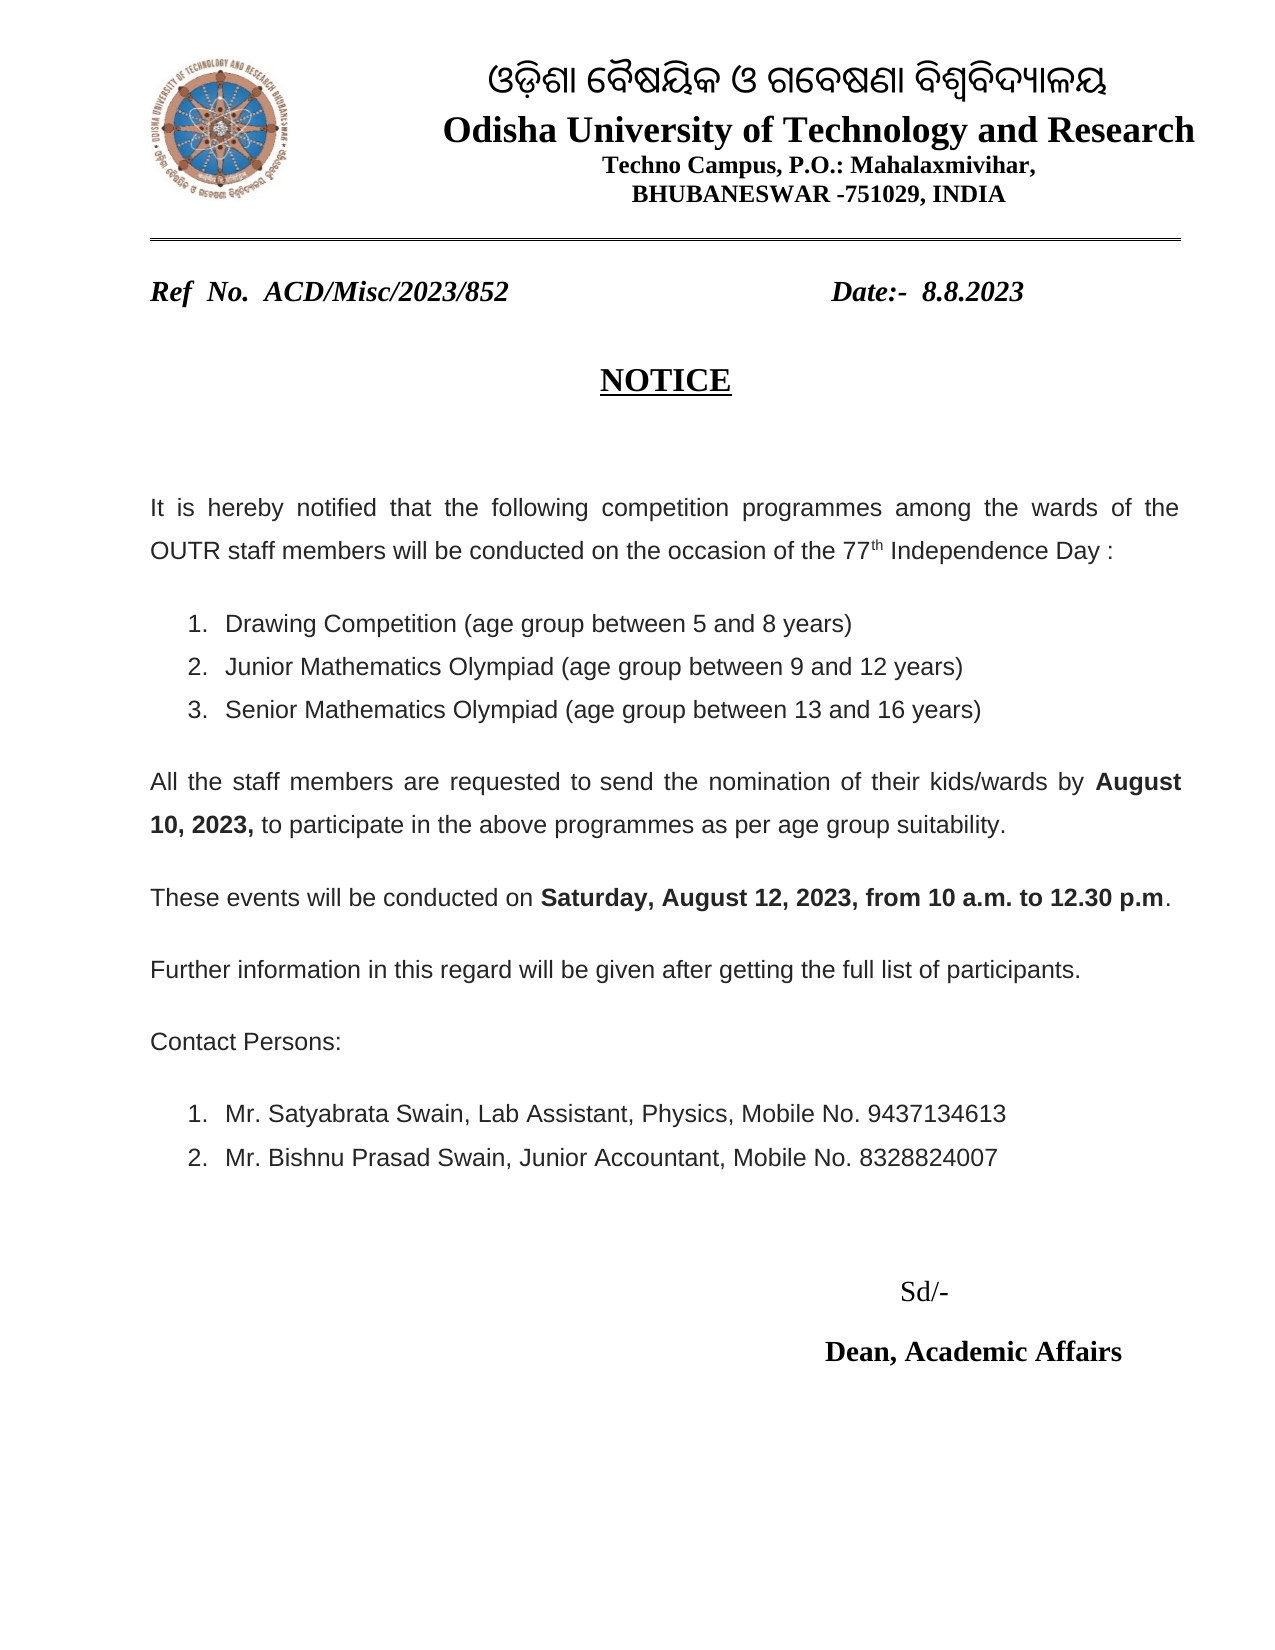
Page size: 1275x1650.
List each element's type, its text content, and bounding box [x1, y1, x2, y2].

list Drawing Competition (age group between 5 and 8 years) [187, 609, 1181, 637]
list Mr. Bishnu Prasad Swain, Junior Accountant, Mobile No. 8328824007 [187, 1143, 1181, 1171]
text Contact Persons: [150, 1027, 1181, 1056]
text Dean, Academic Affairs [750, 1334, 1181, 1367]
text It is hereby notified that the following competition programmes among the wards of the OUTR staff members will be conducted on the occasion of the 77th Independence Day : [150, 493, 1181, 565]
text BHUBANESWAR -751029, INDIA [150, 179, 1275, 208]
text These events will be conducted on Saturday, August 12, 2023, from 10 a.m. to 12.30 p.m. [150, 883, 1181, 911]
text ଓଡ଼ିଶା ବୈଷୟିକ ଓ ଗବେଷଣା ବିଶ୍ୱବିଦ୍ୟାଳୟ [150, 56, 1181, 107]
text Ref No. ACD/Misc/2023/852 Date:- 8.8.2023 [150, 274, 1181, 308]
text Sd/- [900, 1274, 1181, 1308]
text Odisha University of Technology and Research [141, 107, 1275, 150]
text All the staff members are requested to send the nomination of their kids/wards by August 10, 2023, to participate in the above programmes as per age group suitability. [150, 767, 1181, 839]
picture [211, 127, 243, 200]
text Further information in this regard will be given after getting the full list of participants. [150, 955, 1181, 984]
text NOTICE [150, 361, 1181, 399]
list Senior Mathematics Olympiad (age group between 13 and 16 years) [187, 695, 1181, 724]
list Junior Mathematics Olympiad (age group between 9 and 12 years) [187, 652, 1181, 681]
text Techno Campus, P.O.: Mahalaxmivihar, [243, 150, 1275, 179]
list Mr. Satyabrata Swain, Lab Assistant, Physics, Mobile No. 9437134613 [187, 1099, 1181, 1128]
